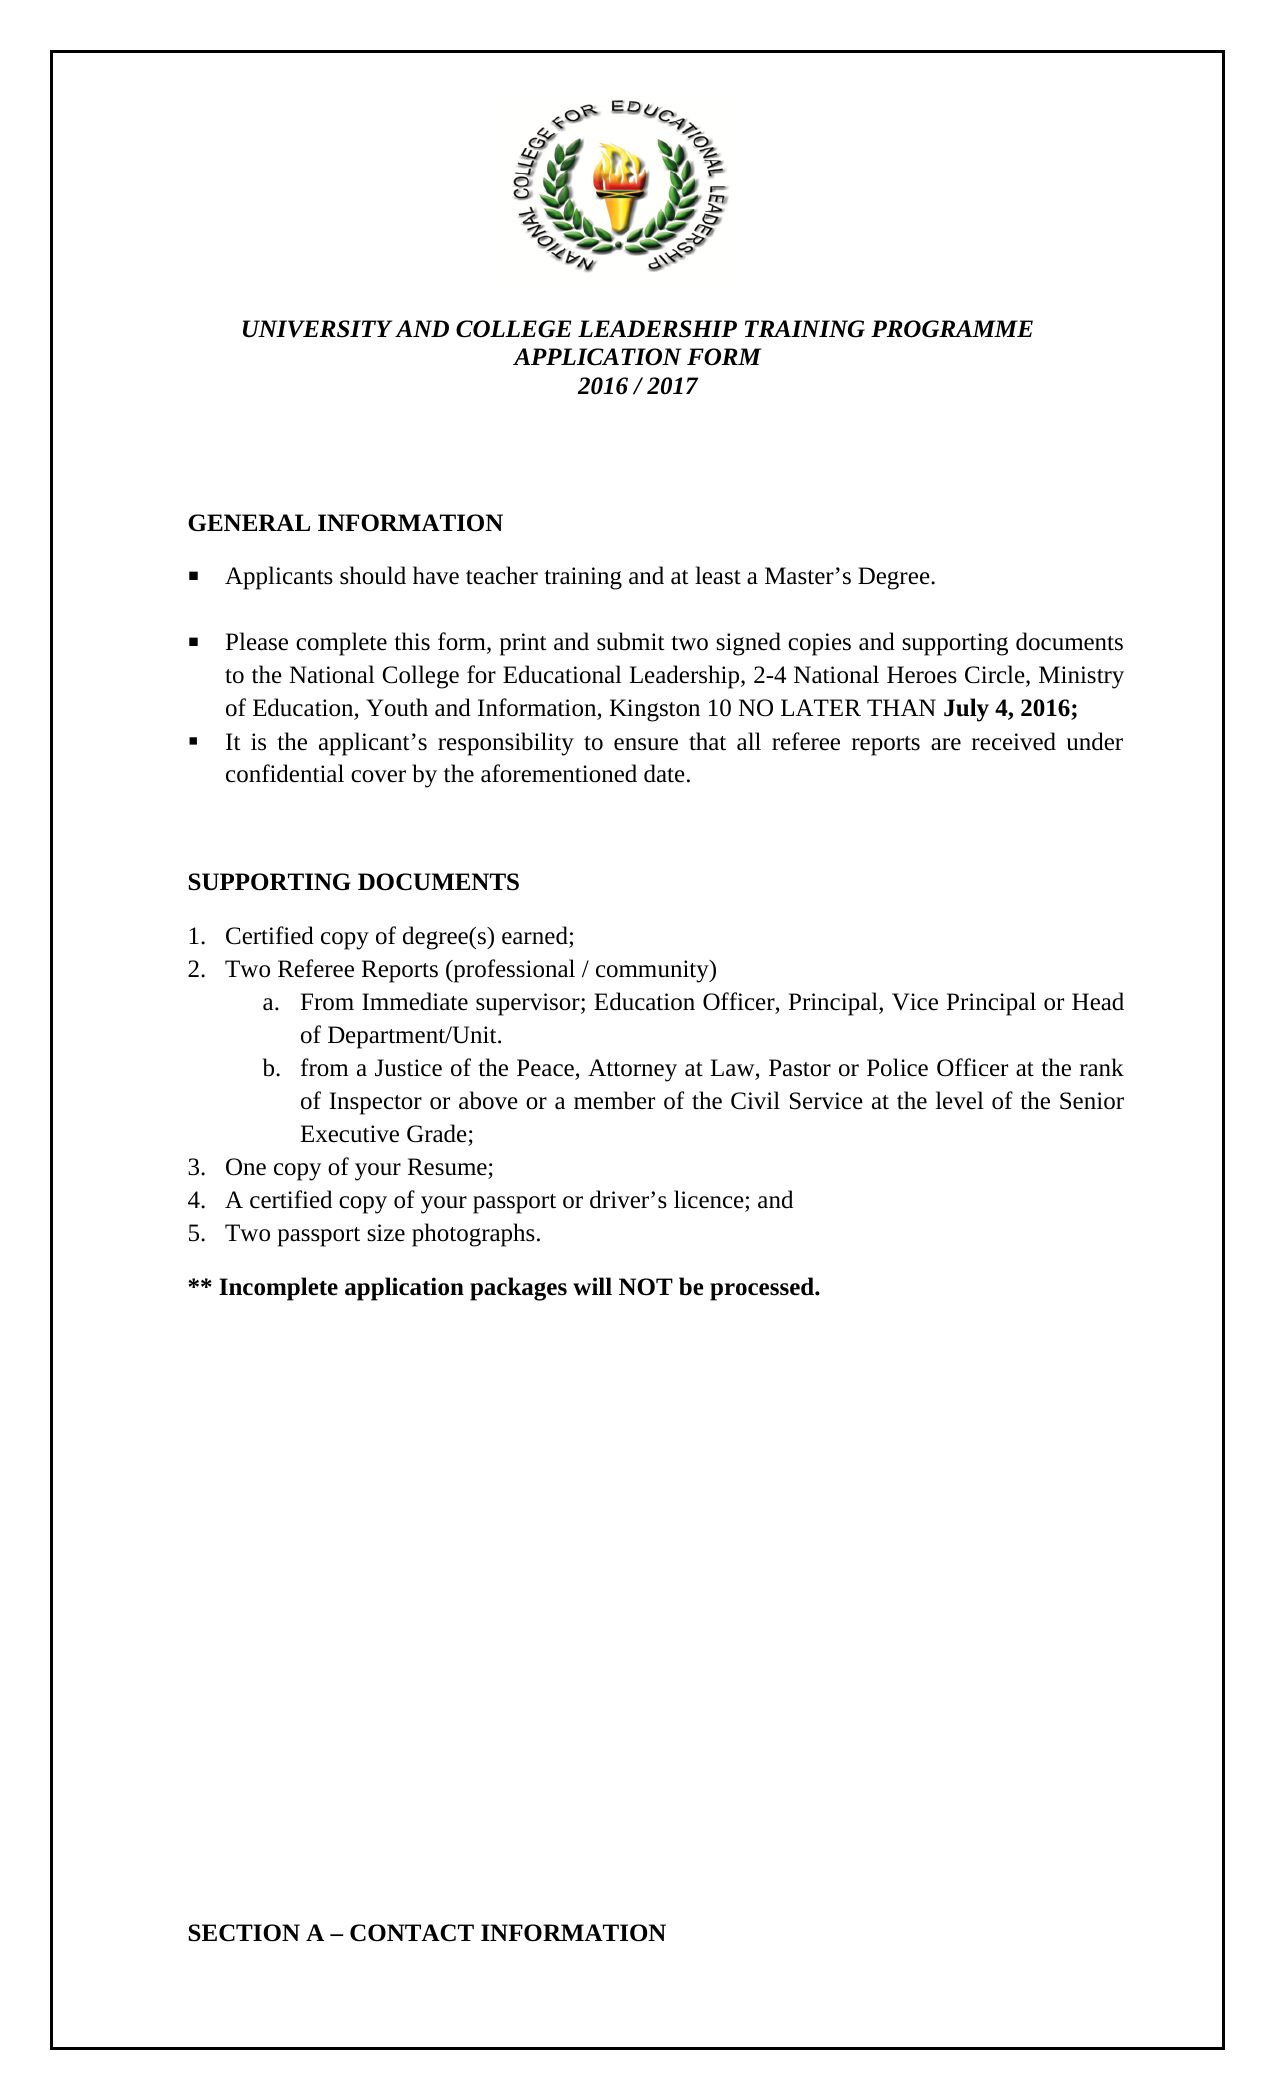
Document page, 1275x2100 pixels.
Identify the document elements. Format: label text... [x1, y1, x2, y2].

list It is the applicant’s responsibility to ensure that all referee reports are received under confidential cover by the aforementioned date. [187, 727, 1125, 788]
list Certified copy of degree(s) earned; [187, 921, 1125, 950]
list Two Referee Reports (professional / community) [187, 954, 1125, 983]
text APPLICATION FORM [150, 342, 1125, 371]
text GENERAL INFORMATION [187, 508, 1125, 536]
text UNIVERSITY AND COLLEGE LEADERSHIP TRAINING PROGRAMME [150, 314, 1125, 342]
picture [500, 96, 732, 289]
text ** Incomplete application packages will NOT be processed. [187, 1272, 1125, 1301]
list A certified copy of your passport or driver’s licence; and [187, 1185, 1125, 1214]
list Applicants should have teacher training and at least a Master’s Degree. [187, 561, 1125, 590]
text SUPPORTING DOCUMENTS [150, 867, 1125, 896]
list from a Justice of the Peace, Attorney at Law, Pastor or Police Officer at the rank of Inspector or above or a member of the Civil Service at the level of the Senior Executive Grade; [262, 1053, 1125, 1148]
list From Immediate supervisor; Education Officer, Principal, Vice Principal or Head of Department/Unit. [262, 987, 1125, 1049]
list Please complete this form, print and submit two signed copies and supporting documents to the National College for Educational Leadership, 2-4 National Heroes Circle, Ministry of Education, Youth and Information, Kingston 10 NO LATER THAN July 4, 2016; [187, 627, 1125, 722]
list Two passport size photographs. [187, 1218, 1125, 1247]
text 2016 / 2017 [150, 371, 1125, 400]
text SECTION A – CONTACT INFORMATION [150, 1918, 1125, 1947]
list One copy of your Resume; [187, 1152, 1125, 1181]
